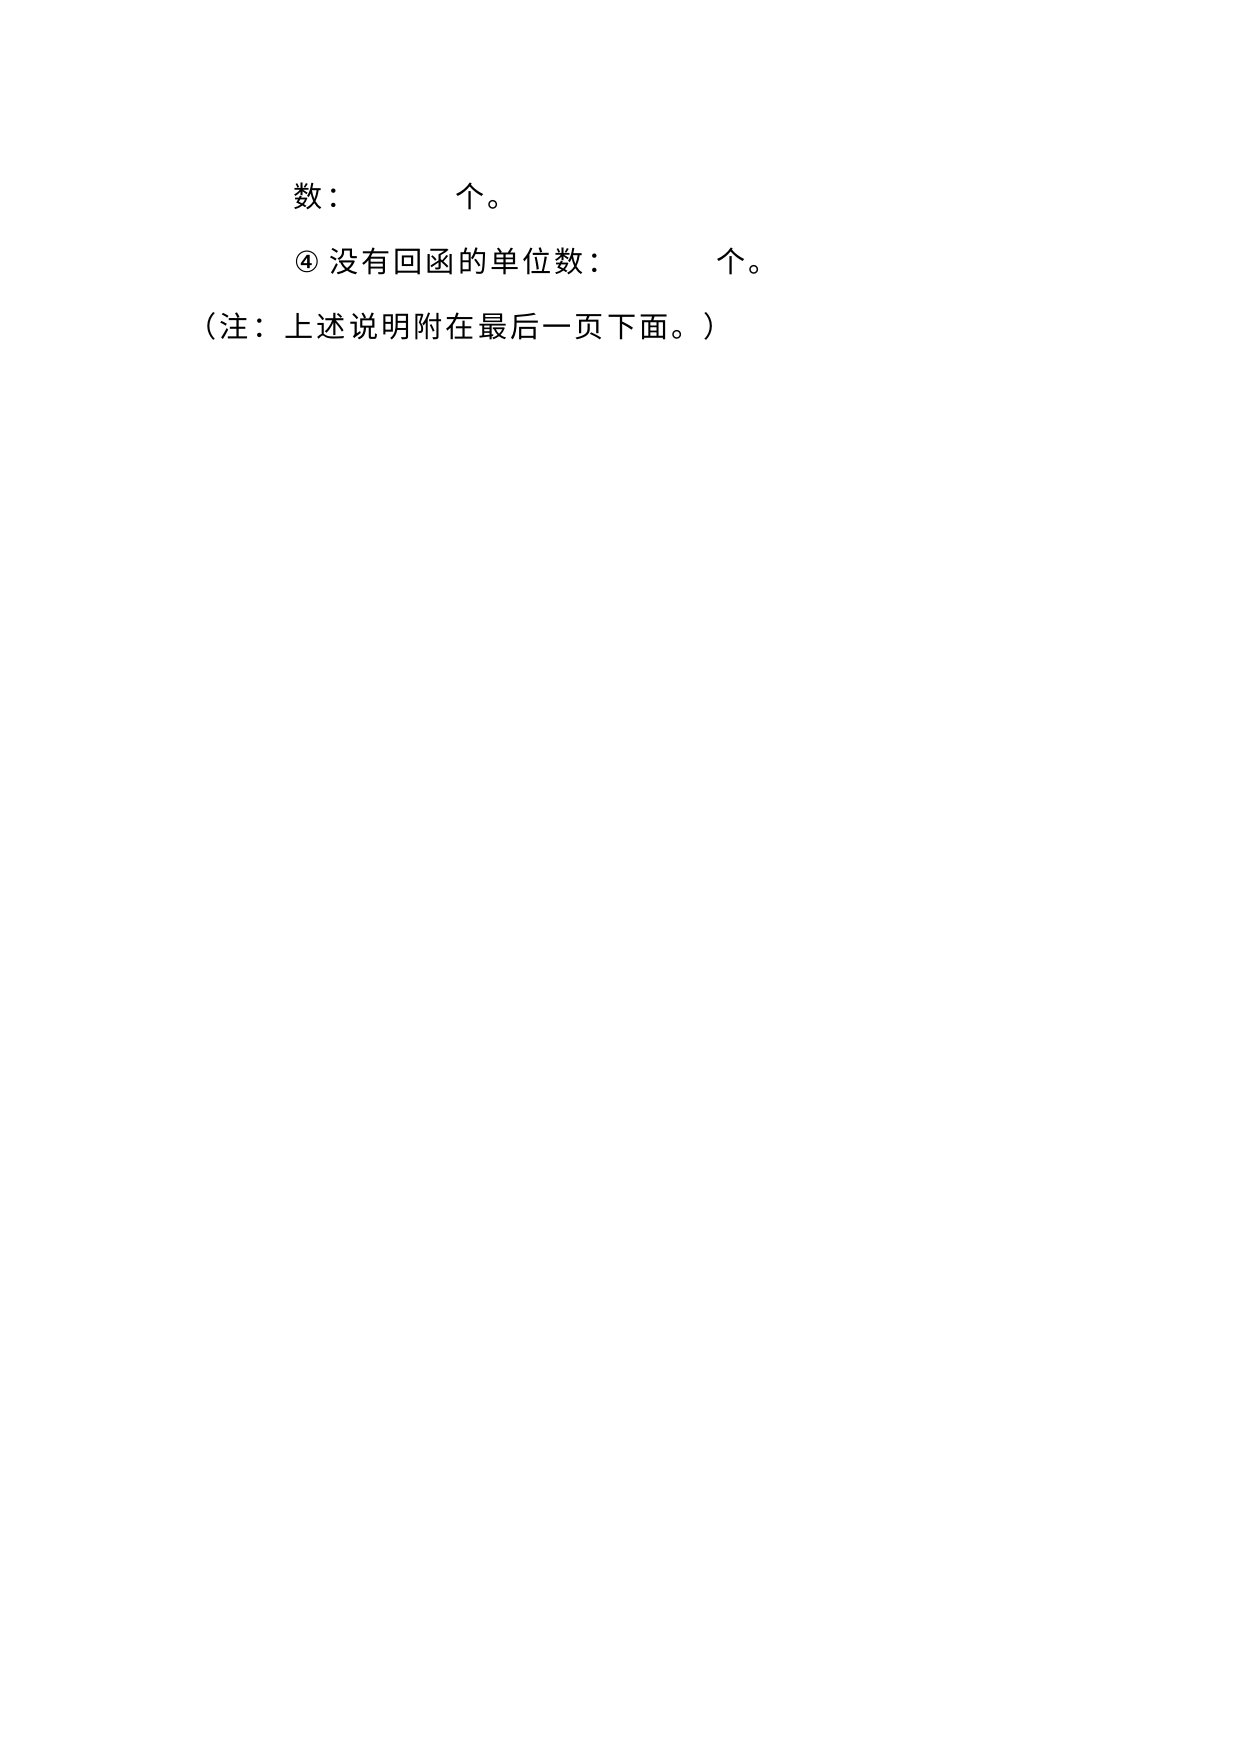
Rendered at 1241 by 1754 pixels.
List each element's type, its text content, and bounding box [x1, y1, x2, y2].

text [187, 162, 1053, 292]
text （注：上述说明附在最后一页下面。） [187, 292, 1053, 357]
